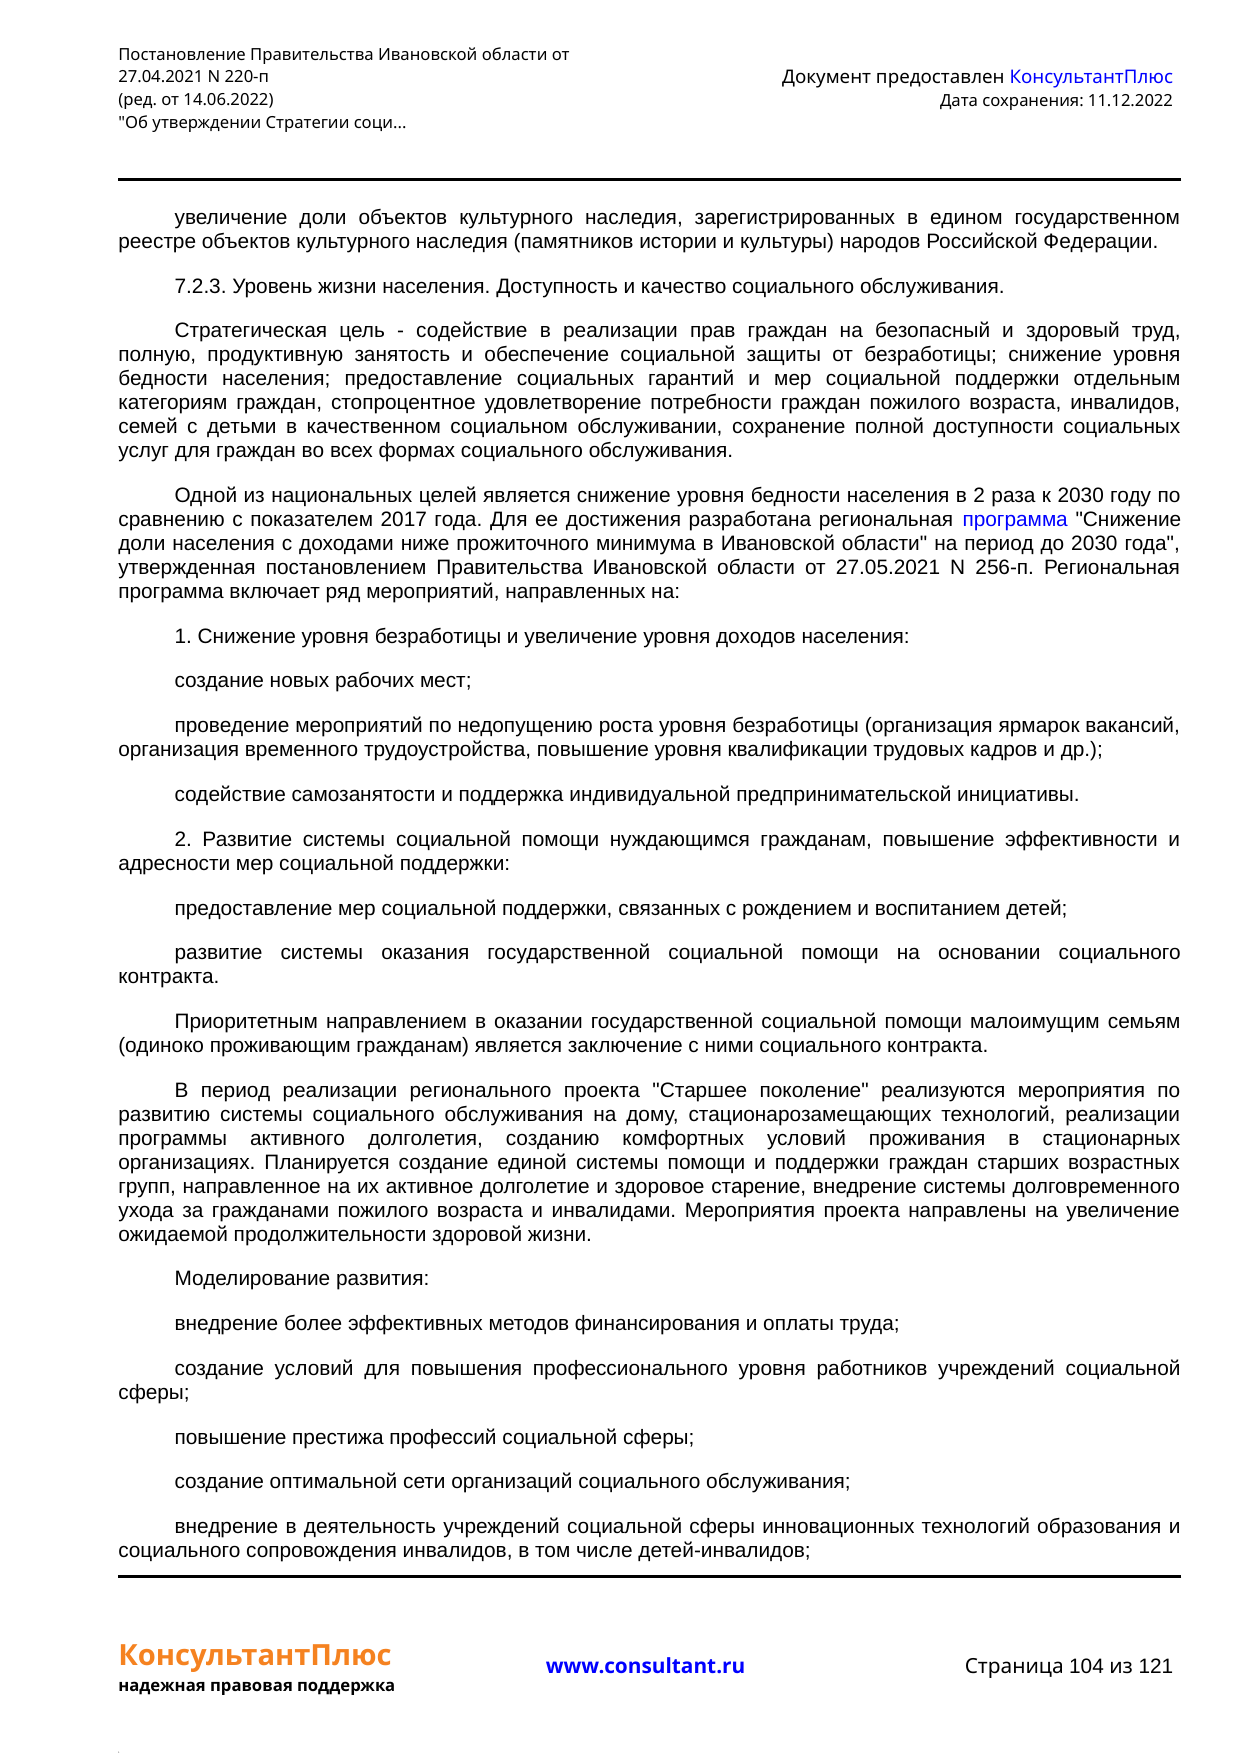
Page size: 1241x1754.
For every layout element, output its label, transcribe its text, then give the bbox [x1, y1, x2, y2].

text повышение престижа профессий социальной сферы; [118, 1424, 1181, 1448]
text создание оптимальной сети организаций социального обслуживания; [118, 1469, 1181, 1493]
text Одной из национальных целей является снижение уровня бедности населения в 2 раза к 2030 году по сравнению с показателем 2017 года. Для ее достижения разработана региональная программа "Снижение доли населения с доходами ниже прожиточного минимума в Ивановской области" на период до 2030 года", утвержденная постановлением Правительства Ивановской области от 27.05.2021 N 256-п. Региональная программа включает ряд мероприятий, направленных на: [118, 483, 1181, 603]
text развитие системы оказания государственной социальной помощи на основании социального контракта. [118, 940, 1181, 988]
text Стратегическая цель - содействие в реализации прав граждан на безопасный и здоровый труд, полную, продуктивную занятость и обеспечение социальной защиты от безработицы; снижение уровня бедности населения; предоставление социальных гарантий и мер социальной поддержки отдельным категориям граждан, стопроцентное удовлетворение потребности граждан пожилого возраста, инвалидов, семей с детьми в качественном социальном обслуживании, сохранение полной доступности социальных услуг для граждан во всех формах социального обслуживания. [118, 318, 1181, 462]
text увеличение доли объектов культурного наследия, зарегистрированных в едином государственном реестре объектов культурного наследия (памятников истории и культуры) народов Российской Федерации. [118, 205, 1181, 253]
text Моделирование развития: [118, 1266, 1181, 1290]
text Приоритетным направлением в оказании государственной социальной помощи малоимущим семьям (одиноко проживающим гражданам) является заключение с ними социального контракта. [118, 1009, 1181, 1057]
text внедрение в деятельность учреждений социальной сферы инновационных технологий образования и социального сопровождения инвалидов, в том числе детей-инвалидов; [118, 1514, 1181, 1562]
text проведение мероприятий по недопущению роста уровня безработицы (организация ярмарок вакансий, организация временного трудоустройства, повышение уровня квалификации трудовых кадров и др.); [118, 713, 1181, 761]
text 7.2.3. Уровень жизни населения. Доступность и качество социального обслуживания. [118, 273, 1181, 297]
text 1. Снижение уровня безработицы и увеличение уровня доходов населения: [118, 623, 1181, 647]
text 2. Развитие системы социальной помощи нуждающимся гражданам, повышение эффективности и адресности мер социальной поддержки: [118, 827, 1181, 874]
text создание новых рабочих мест; [118, 668, 1181, 692]
text содействие самозанятости и поддержка индивидуальной предпринимательской инициативы. [118, 782, 1181, 806]
text В период реализации регионального проекта "Старшее поколение" реализуются мероприятия по развитию системы социального обслуживания на дому, стационарозамещающих технологий, реализации программы активного долголетия, созданию комфортных условий проживания в стационарных организациях. Планируется создание единой системы помощи и поддержки граждан старших возрастных групп, направленное на их активное долголетие и здоровое старение, внедрение системы долговременного ухода за гражданами пожилого возраста и инвалидами. Мероприятия проекта направлены на увеличение ожидаемой продолжительности здоровой жизни. [118, 1078, 1181, 1245]
text предоставление мер социальной поддержки, связанных с рождением и воспитанием детей; [118, 895, 1181, 919]
text создание условий для повышения профессионального уровня работников учреждений социальной сферы; [118, 1356, 1181, 1404]
text внедрение более эффективных методов финансирования и оплаты труда; [118, 1311, 1181, 1335]
